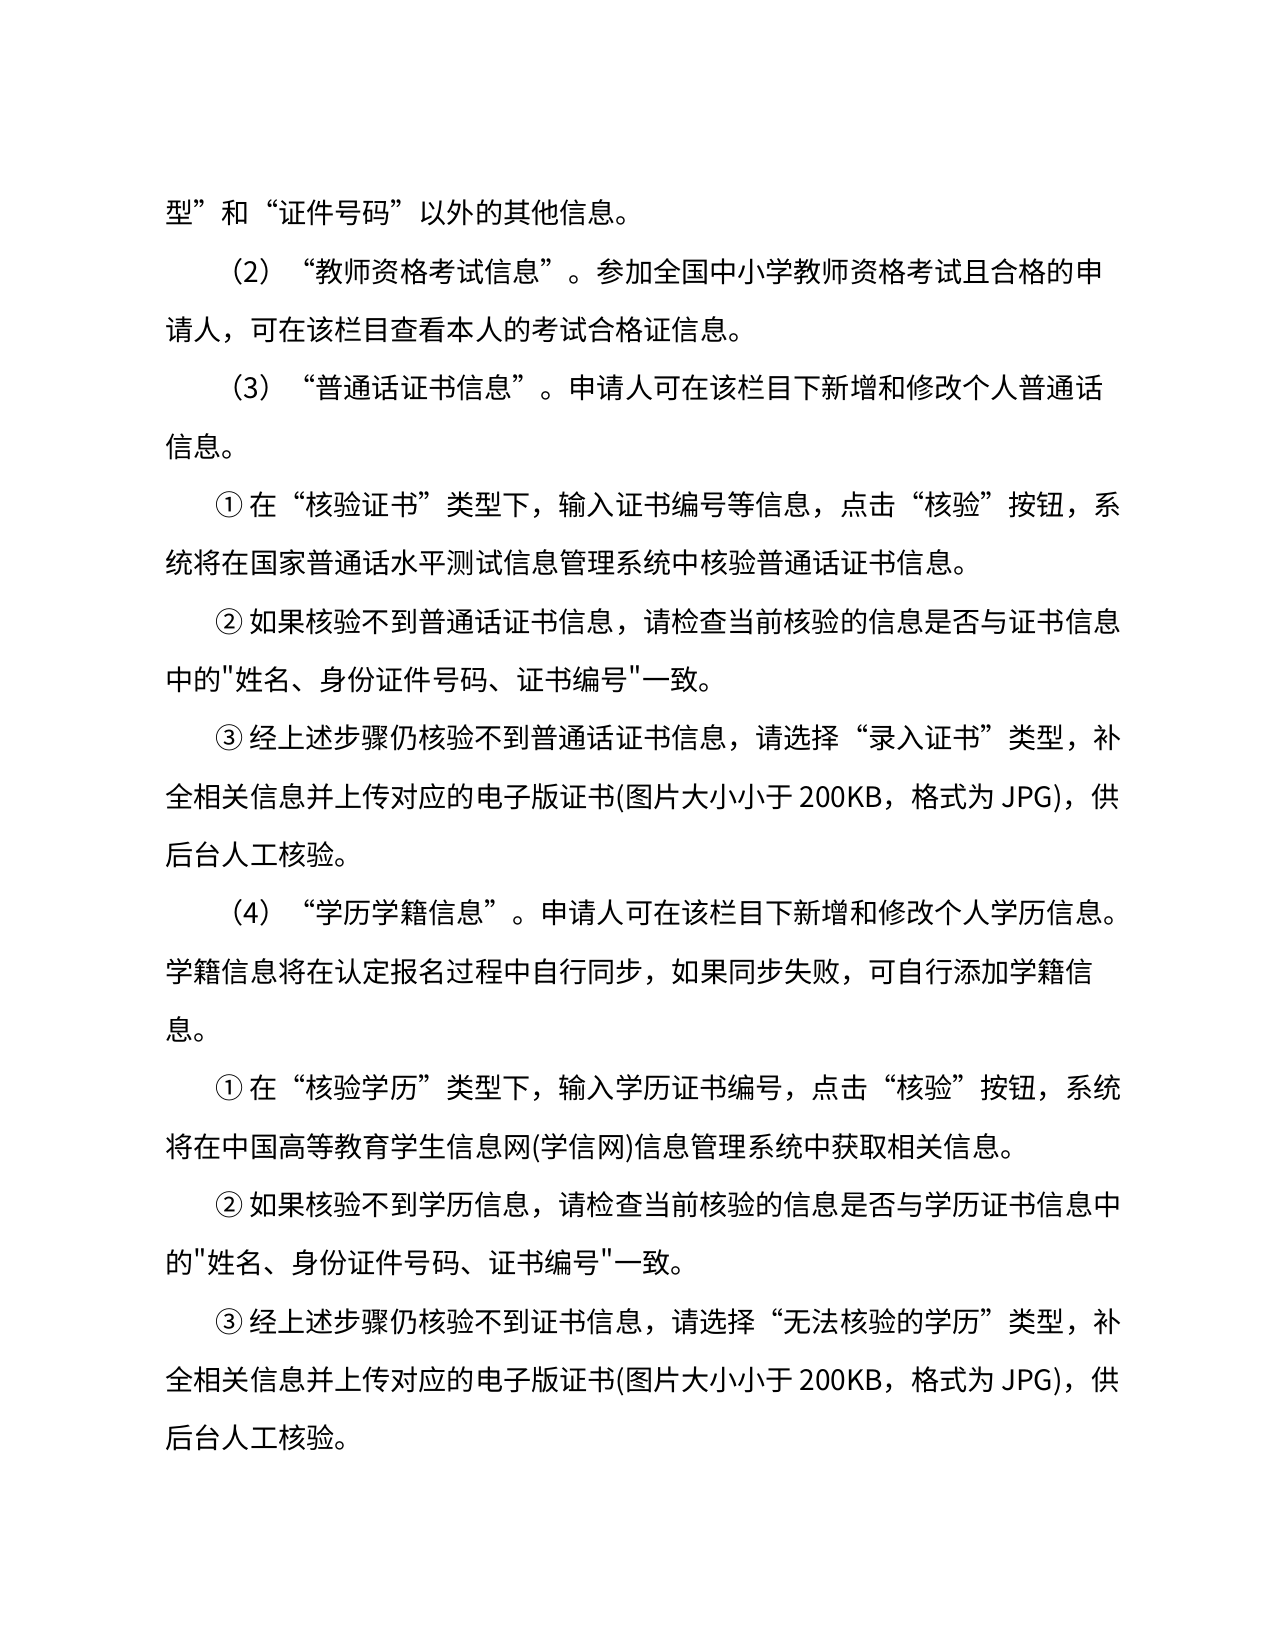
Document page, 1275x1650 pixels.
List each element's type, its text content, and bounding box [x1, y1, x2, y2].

text ①在“核验证书”类型下，输入证书编号等信息，点击“核验”按钮，系统将在国家普通话水平测试信息管理系统中核验普通话证书信息。 [165, 469, 1121, 586]
text ①在“核验学历”类型下，输入学历证书编号，点击“核验”按钮，系统将在中国高等教育学生信息网(学信网)信息管理系统中获取相关信息。 [165, 1052, 1121, 1169]
text ③经上述步骤仍核验不到证书信息，请选择“无法核验的学历”类型，补全相关信息并上传对应的电子版证书(图片大小小于200KB，格式为JPG)，供后台人工核验。 [165, 1286, 1121, 1461]
text ③经上述步骤仍核验不到普通话证书信息，请选择“录入证书”类型，补全相关信息并上传对应的电子版证书(图片大小小于200KB，格式为JPG)，供后台人工核验。 [165, 702, 1121, 877]
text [165, 177, 1121, 236]
text （2）“教师资格考试信息”。参加全国中小学教师资格考试且合格的申请人，可在该栏目查看本人的考试合格证信息。 [165, 236, 1121, 352]
text ②如果核验不到普通话证书信息，请检查当前核验的信息是否与证书信息中的"姓名、身份证件号码、证书编号"一致。 [165, 586, 1121, 702]
text ②如果核验不到学历信息，请检查当前核验的信息是否与学历证书信息中的"姓名、身份证件号码、证书编号"一致。 [165, 1169, 1121, 1286]
text （4）“学历学籍信息”。申请人可在该栏目下新增和修改个人学历信息。学籍信息将在认定报名过程中自行同步，如果同步失败，可自行添加学籍信息。 [165, 877, 1121, 1052]
text （3）“普通话证书信息”。申请人可在该栏目下新增和修改个人普通话信息。 [165, 352, 1121, 469]
